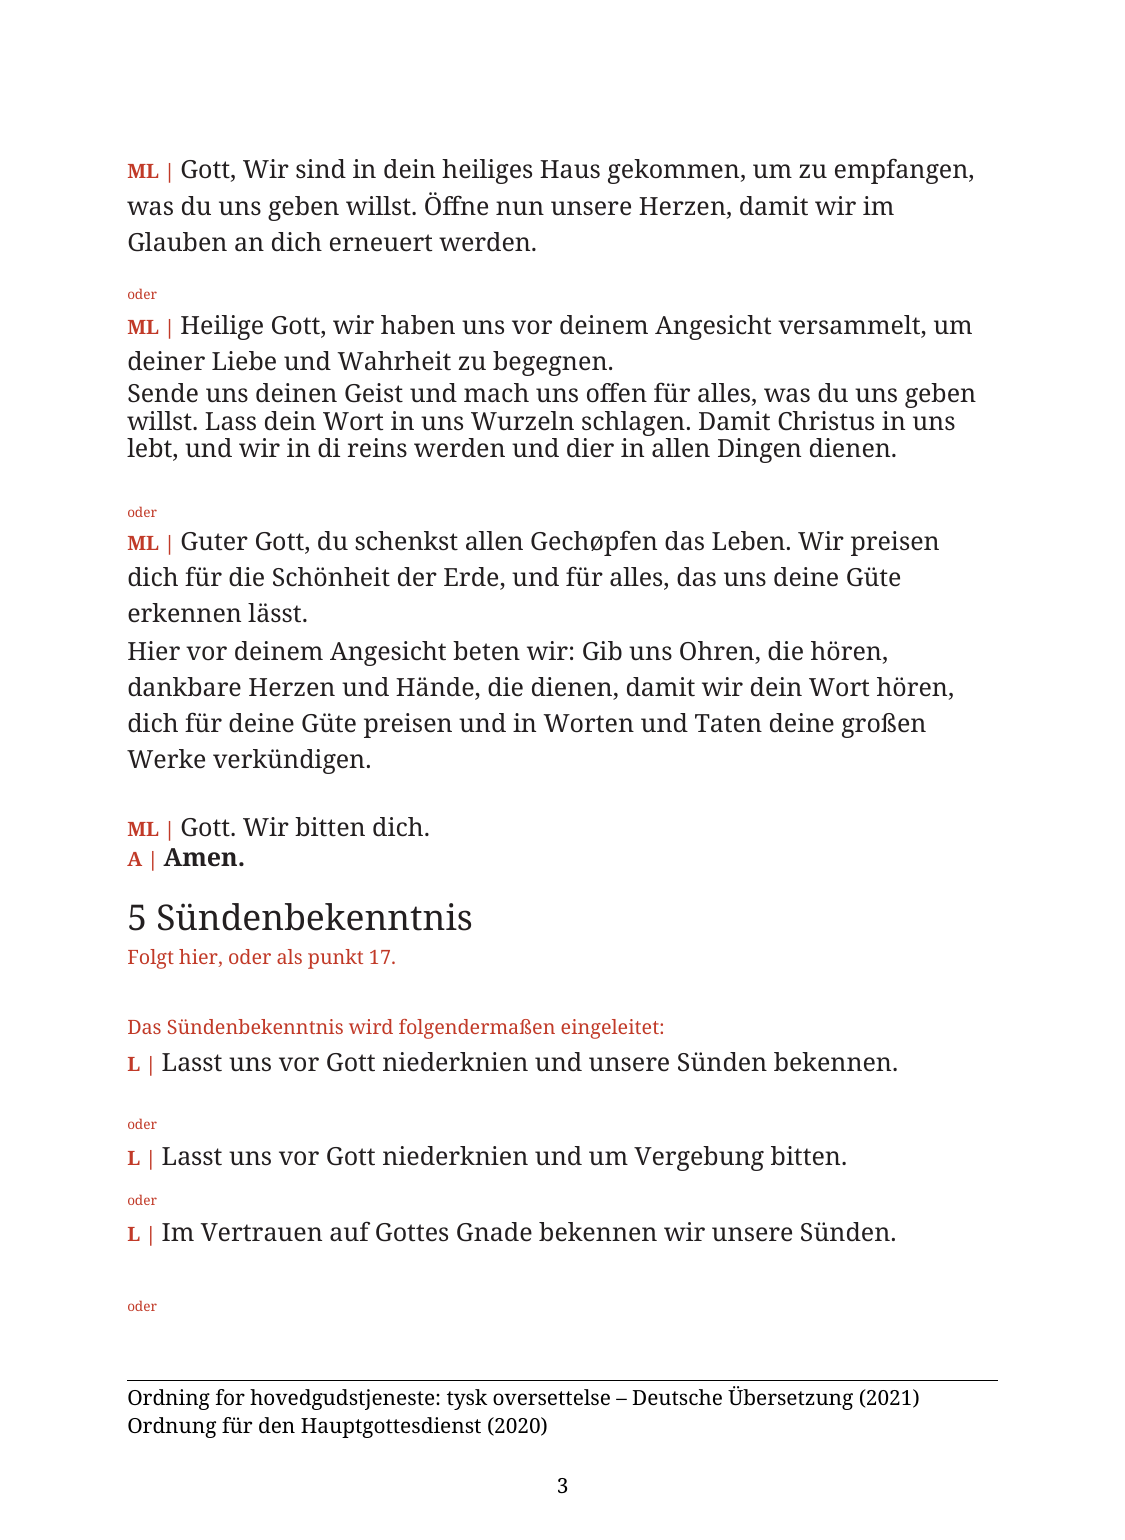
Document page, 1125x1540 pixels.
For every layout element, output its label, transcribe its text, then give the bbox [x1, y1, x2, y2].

text oder [127, 285, 998, 303]
text Sende uns deinen Geist und mach uns offen für alles, was du uns geben willst. Lass dein Wort in uns Wurzeln schlagen. Damit Christus in uns lebt, und wir in di reins werden und dier in allen Dingen dienen. [127, 380, 998, 463]
text oder [127, 502, 998, 521]
text ML | Gott, Wir sind in dein heiliges Haus gekommen, um zu empfangen, was du uns geben willst. Öffne nun unsere Herzen, damit wir im Glauben an dich erneuert werden. [127, 152, 998, 258]
text ML | Gott. Wir bitten dich. [127, 814, 998, 842]
text L | Im Vertrauen auf Gottes Gnade bekennen wir unsere Sünden. [127, 1214, 998, 1248]
text Das Sündenbekenntnis wird folgendermaßen eingeleitet: [127, 1013, 998, 1040]
text Folgt hier, oder als punkt 17. [127, 943, 998, 970]
text Hier vor deinem Angesicht beten wir: Gib uns Ohren, die hören, dankbare Herzen und Hände, die dienen, damit wir dein Wort hören, dich für deine Güte preisen und in Worten und Taten deine großen Werke verkündigen. [127, 634, 998, 776]
text oder [127, 1297, 998, 1316]
subtitle 5 Sündenbekenntnis [127, 892, 998, 941]
text oder [127, 1191, 998, 1209]
text L | Lasst uns vor Gott niederknien und um Vergebung bitten. [127, 1138, 998, 1173]
text L | Lasst uns vor Gott niederknien und unsere Sünden bekennen. [127, 1044, 998, 1078]
text oder [127, 1115, 998, 1134]
text ML | Heilige Gott, wir haben uns vor deinem Angesicht versammelt, um deiner Liebe und Wahrheit zu begegnen. [127, 308, 998, 378]
text ML | Guter Gott, du schenkst allen Gechøpfen das Leben. Wir preisen dich für die Schönheit der Erde, und für alles, das uns deine Güte erkennen lässt. [127, 524, 998, 630]
text A | Amen. [127, 842, 998, 872]
